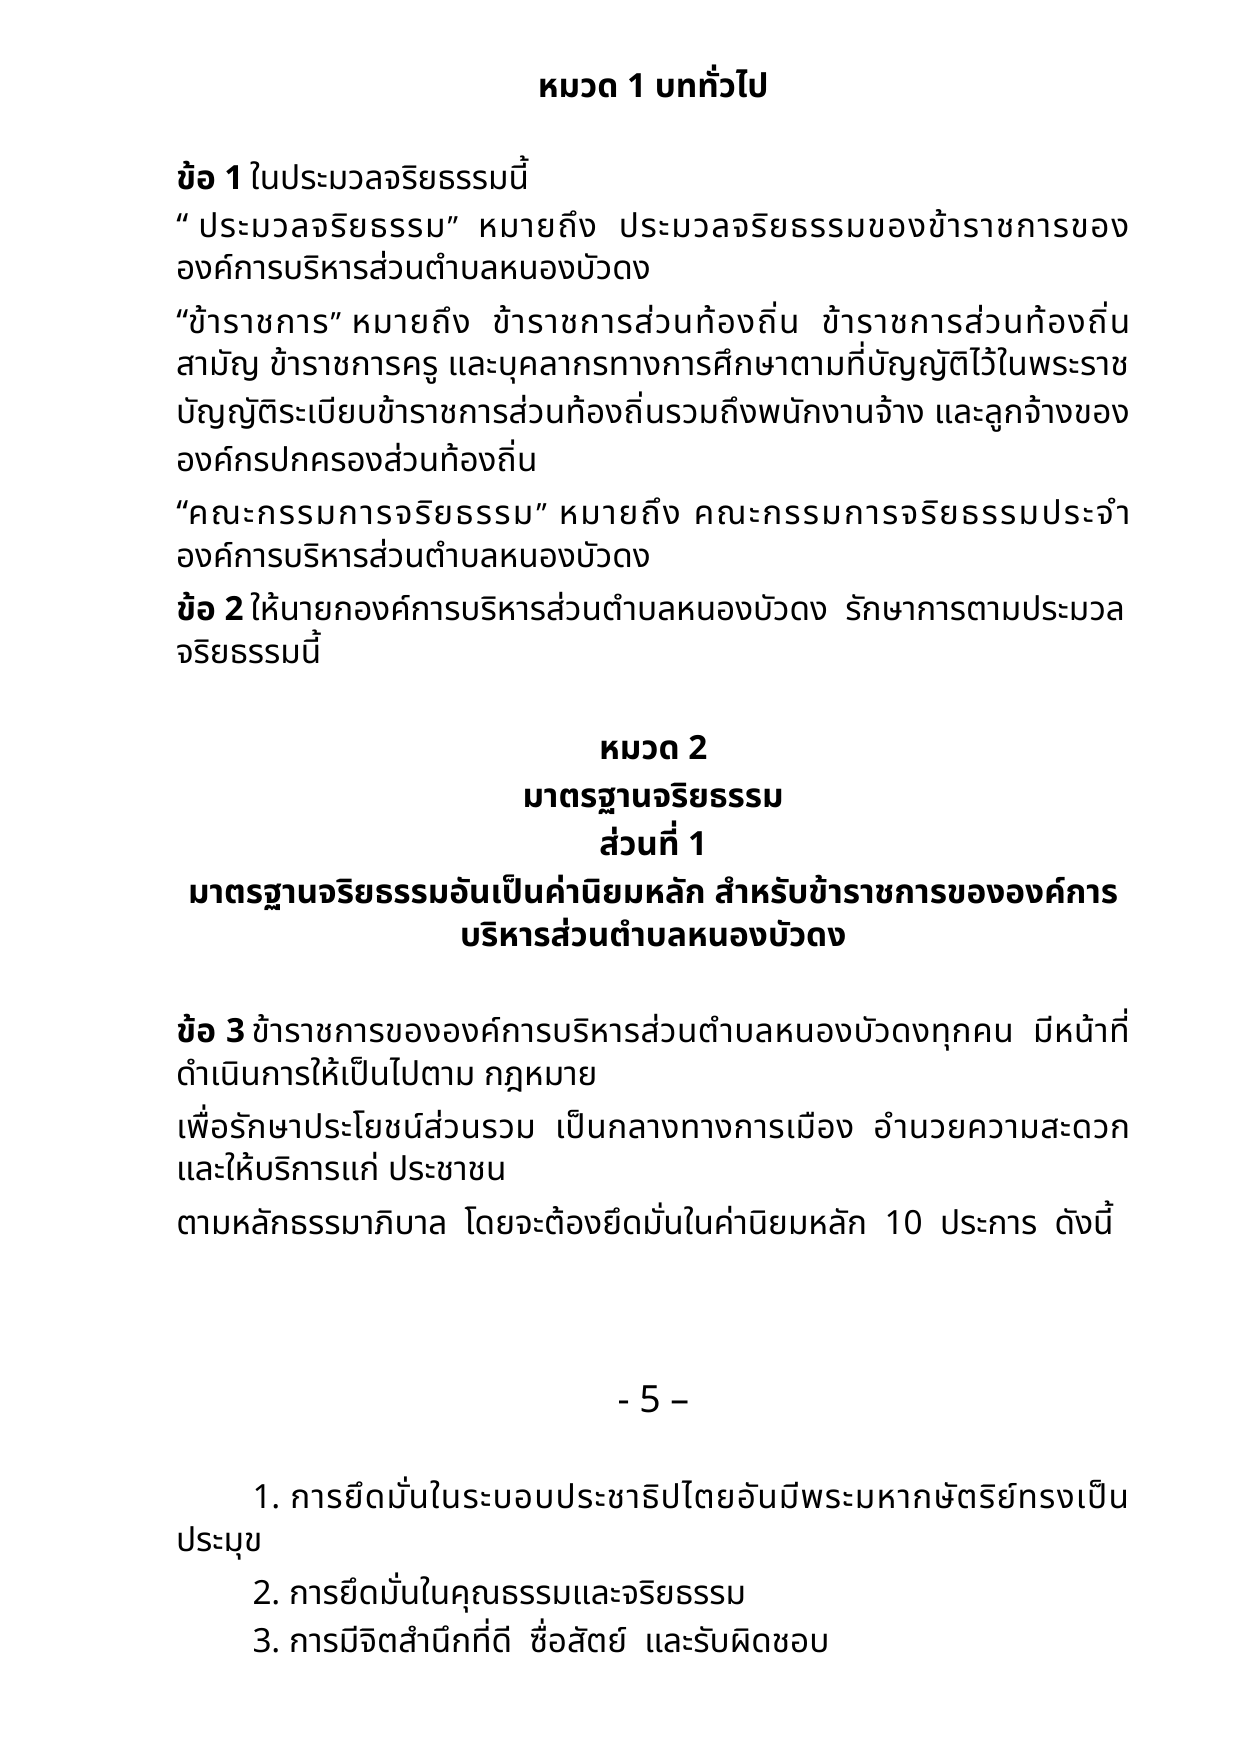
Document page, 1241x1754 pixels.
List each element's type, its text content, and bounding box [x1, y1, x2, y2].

text 1. การยึดมั่นในระบอบประชาธิปไตยอันมีพระมหากษัตริย์ทรงเป็นประมุข [176, 1470, 1130, 1566]
text - 5 – [176, 1373, 1130, 1422]
text ข้อ 3ข้าราชการขององค์การบริหารส่วนตำบลหนองบัวดงทุกคน มีหน้าที่ดำเนินการให้เป็นไปตาม กฎหมาย [176, 1004, 1130, 1100]
text หมวด 1 บททั่วไป [176, 59, 1130, 108]
text เพื่อรักษาประโยชน์ส่วนรวม เป็นกลางทางการเมือง อำนวยความสะดวกและให้บริการแก่ ประชาชน [176, 1100, 1130, 1196]
text 3. การมีจิตสำนึกที่ดี ซื่อสัตย์ และรับผิดชอบ [176, 1614, 1130, 1662]
text ข้อ 2ให้นายกองค์การบริหารส่วนตำบลหนองบัวดง รักษาการตามประมวลจริยธรรมนี้ [176, 582, 1130, 678]
text ข้อ 1ในประมวลจริยธรรมนี้ [176, 151, 1130, 199]
text “คณะกรรมการจริยธรรม” หมายถึง คณะกรรมการจริยธรรมประจำองค์การบริหารส่วนตำบลหนองบัวดง [176, 486, 1130, 582]
text 2. การยึดมั่นในคุณธรรมและจริยธรรม [176, 1566, 1130, 1614]
text “ข้าราชการ” หมายถึง ข้าราชการส่วนท้องถิ่น ข้าราชการส่วนท้องถิ่นสามัญ ข้าราชการครู และบุคลากรทางการศึกษาตามที่บัญญัติไว้ในพระราชบัญญัติระเบียบข้าราชการส่วนท้องถิ่นรวมถึงพนักงานจ้าง และลูกจ้างขององค์กรปกครองส่วนท้องถิ่น [176, 295, 1130, 486]
text ส่วนที่ 1 [176, 817, 1130, 865]
text มาตรฐานจริยธรรมอันเป็นค่านิยมหลัก สำหรับข้าราชการขององค์การบริหารส่วนตำบลหนองบัวดง [176, 865, 1130, 961]
text มาตรฐานจริยธรรม [176, 769, 1130, 817]
text “ ประมวลจริยธรรม” หมายถึง ประมวลจริยธรรมของข้าราชการขององค์การบริหารส่วนตำบลหนองบัวดง [176, 199, 1130, 295]
text หมวด 2 [176, 721, 1130, 769]
text ตามหลักธรรมาภิบาล โดยจะต้องยึดมั่นในค่านิยมหลัก 10 ประการ ดังนี้ [176, 1196, 1130, 1244]
